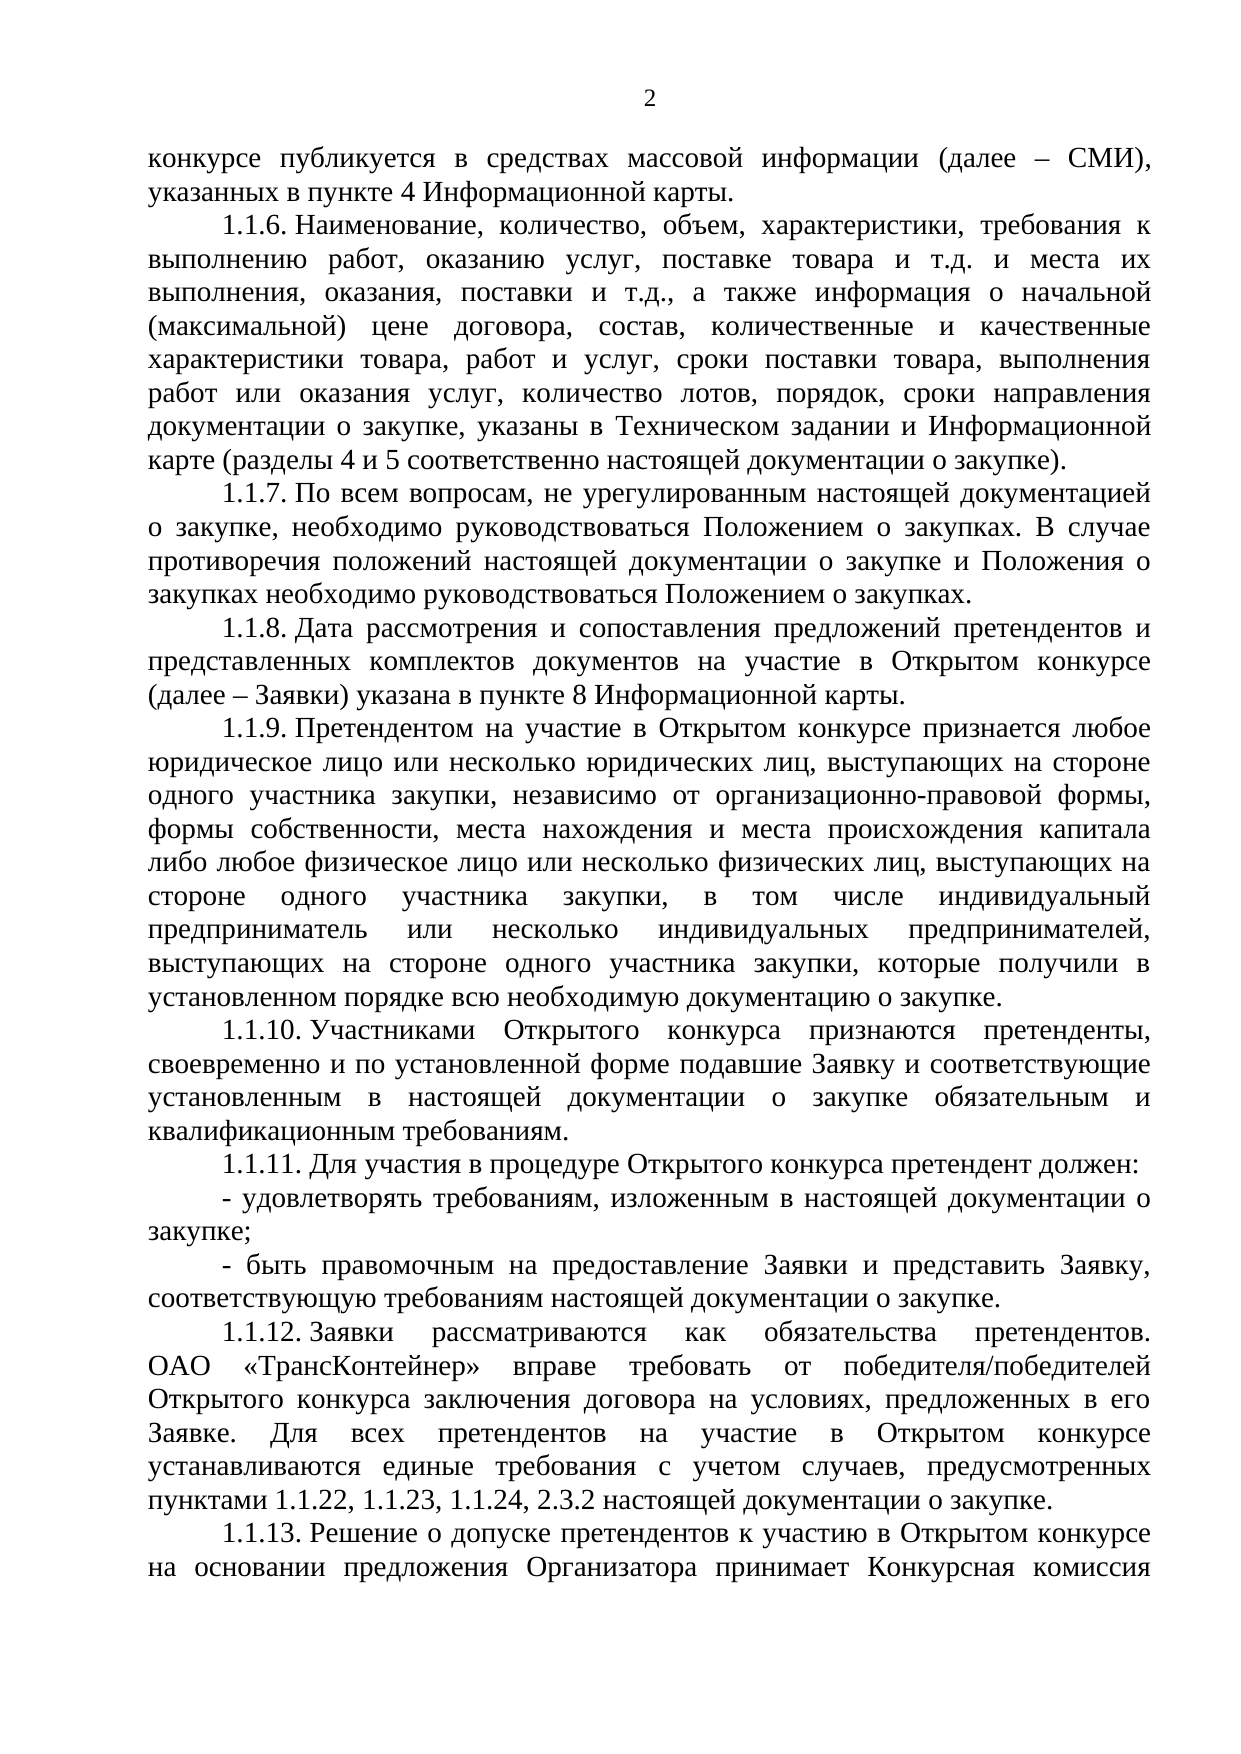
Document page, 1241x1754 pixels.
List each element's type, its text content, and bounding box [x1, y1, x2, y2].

list Наименование, количество, объем, характеристики, требования к выполнению работ, оказанию услуг, поставке товара и т.д. и места их выполнения, оказания, поставки и т.д., а также информация о начальной (максимальной) цене договора, состав, количественные и качественные характеристики товара, работ и услуг, сроки поставки товара, выполнения работ или оказания услуг, количество лотов, порядок, сроки направления документации о закупке, указаны в Техническом задании и Информационной карте (разделы 4 и 5 соответственно настоящей документации о закупке). [148, 207, 1152, 476]
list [148, 140, 1152, 207]
text - быть правомочным на предоставление Заявки и представить Заявку, соответствующую требованиям настоящей документации о закупке. [148, 1247, 1152, 1314]
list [148, 1515, 1152, 1582]
list Дата рассмотрения и сопоставления предложений претендентов и представленных комплектов документов на участие в Открытом конкурсе (далее – Заявки) указана в пункте 8 Информационной карты. [148, 610, 1152, 710]
list По всем вопросам, не урегулированным настоящей документацией о закупке, необходимо руководствоваться Положением о закупках. В случае противоречия положений настоящей документации о закупке и Положения о закупках необходимо руководствоваться Положением о закупках. [148, 476, 1152, 610]
list Для участия в процедуре Открытого конкурса претендент должен: [148, 1146, 1152, 1180]
list Претендентом на участие в Открытом конкурсе признается любое юридическое лицо или несколько юридических лиц, выступающих на стороне одного участника закупки, независимо от организационно-правовой формы, формы собственности, места нахождения и места происхождения капитала либо любое физическое лицо или несколько физических лиц, выступающих на стороне одного участника закупки, в том числе индивидуальный предприниматель или несколько индивидуальных предпринимателей, выступающих на стороне одного участника закупки, которые получили в установленном порядке всю необходимую документацию о закупке. [148, 710, 1152, 1012]
list Участниками Открытого конкурса признаются претенденты, своевременно и по установленной форме подавшие Заявку и соответствующие установленным в настоящей документации о закупке обязательным и квалификационным требованиям. [148, 1012, 1152, 1146]
list Заявки рассматриваются как обязательства претендентов. ОАО «ТрансКонтейнер» вправе требовать от победителя/победителей Открытого конкурса заключения договора на условиях, предложенных в его Заявке. Для всех претендентов на участие в Открытом конкурсе устанавливаются единые требования с учетом случаев, предусмотренных пунктами 1.1.22, 1.1.23, 1.1.24, 2.3.2 настоящей документации о закупке. [148, 1314, 1152, 1515]
text - удовлетворять требованиям, изложенным в настоящей документации о закупке; [148, 1180, 1152, 1247]
